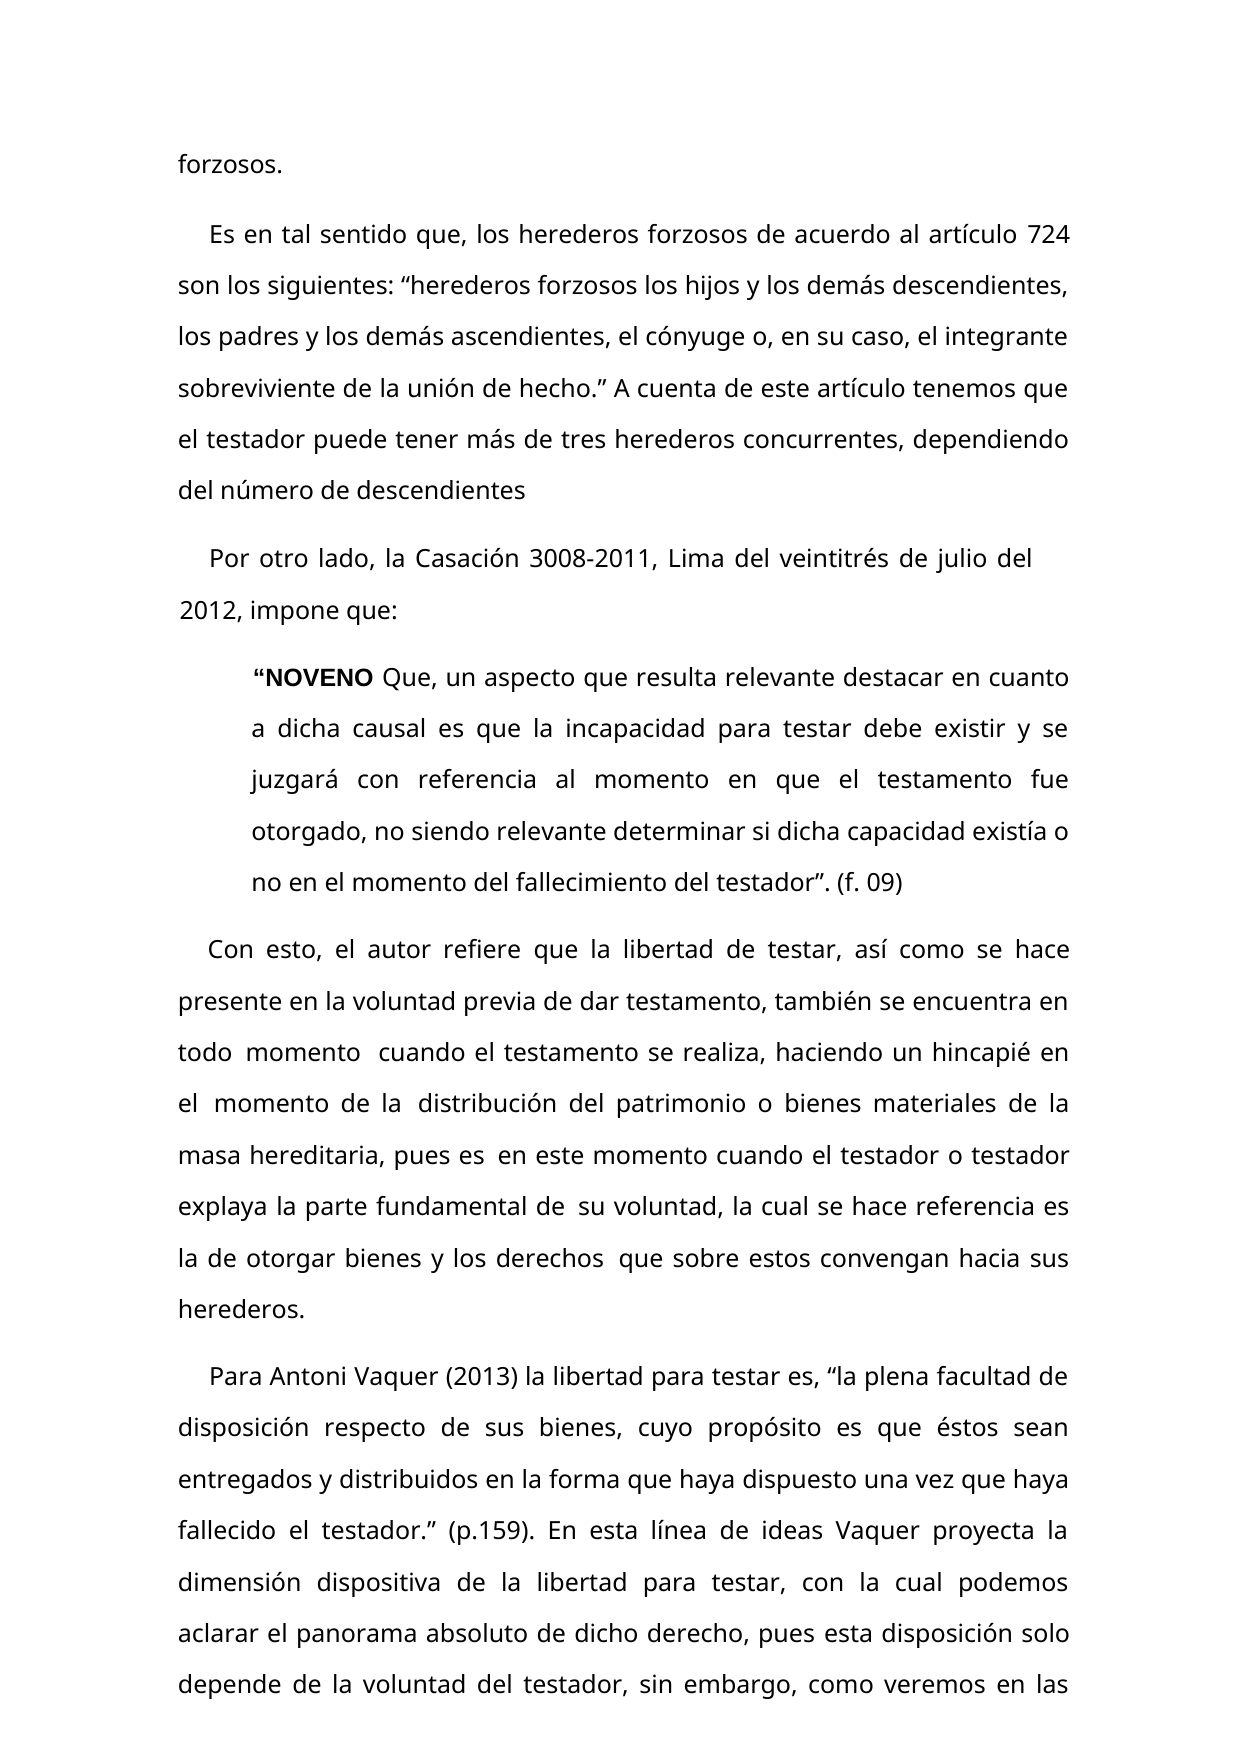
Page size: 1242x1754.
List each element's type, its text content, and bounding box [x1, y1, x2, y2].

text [178, 1359, 1070, 1701]
text Con esto, el autor refiere que la libertad de testar, así como se hace presente en la voluntad previa de dar testamento, también se encuentra en todo momento cuando el testamento se realiza, haciendo un hincapié en el momento de la distribución del patrimonio o bienes materiales de la masa hereditaria, pues es en este momento cuando el testador o testador explaya la parte fundamental de su voluntad, la cual se hace referencia es la de otorgar bienes y los derechos que sobre estos convengan hacia sus herederos. [178, 932, 1070, 1326]
text forzosos. [178, 147, 1108, 181]
text Es en tal sentido que, los herederos forzosos de acuerdo al artículo 724 son los siguientes: “herederos forzosos los hijos y los demás descendientes, los padres y los demás ascendientes, el cónyuge o, en su caso, el integrante sobreviviente de la unión de hecho.” A cuenta de este artículo tenemos que el testador puede tener más de tres herederos concurrentes, dependiendo del número de descendientes [178, 216, 1070, 507]
text “NOVENO Que, un aspecto que resulta relevante destacar en cuanto a dicha causal es que la incapacidad para testar debe existir y se juzgará con referencia al momento en que el testamento fue otorgado, no siendo relevante determinar si dicha capacidad existía o no en el momento del fallecimiento del testador”. (f. 09) [251, 659, 1070, 899]
text Por otro lado, la Casación 3008-2011, Lima del veintitrés de julio del 2012, impone que: [179, 541, 1033, 626]
